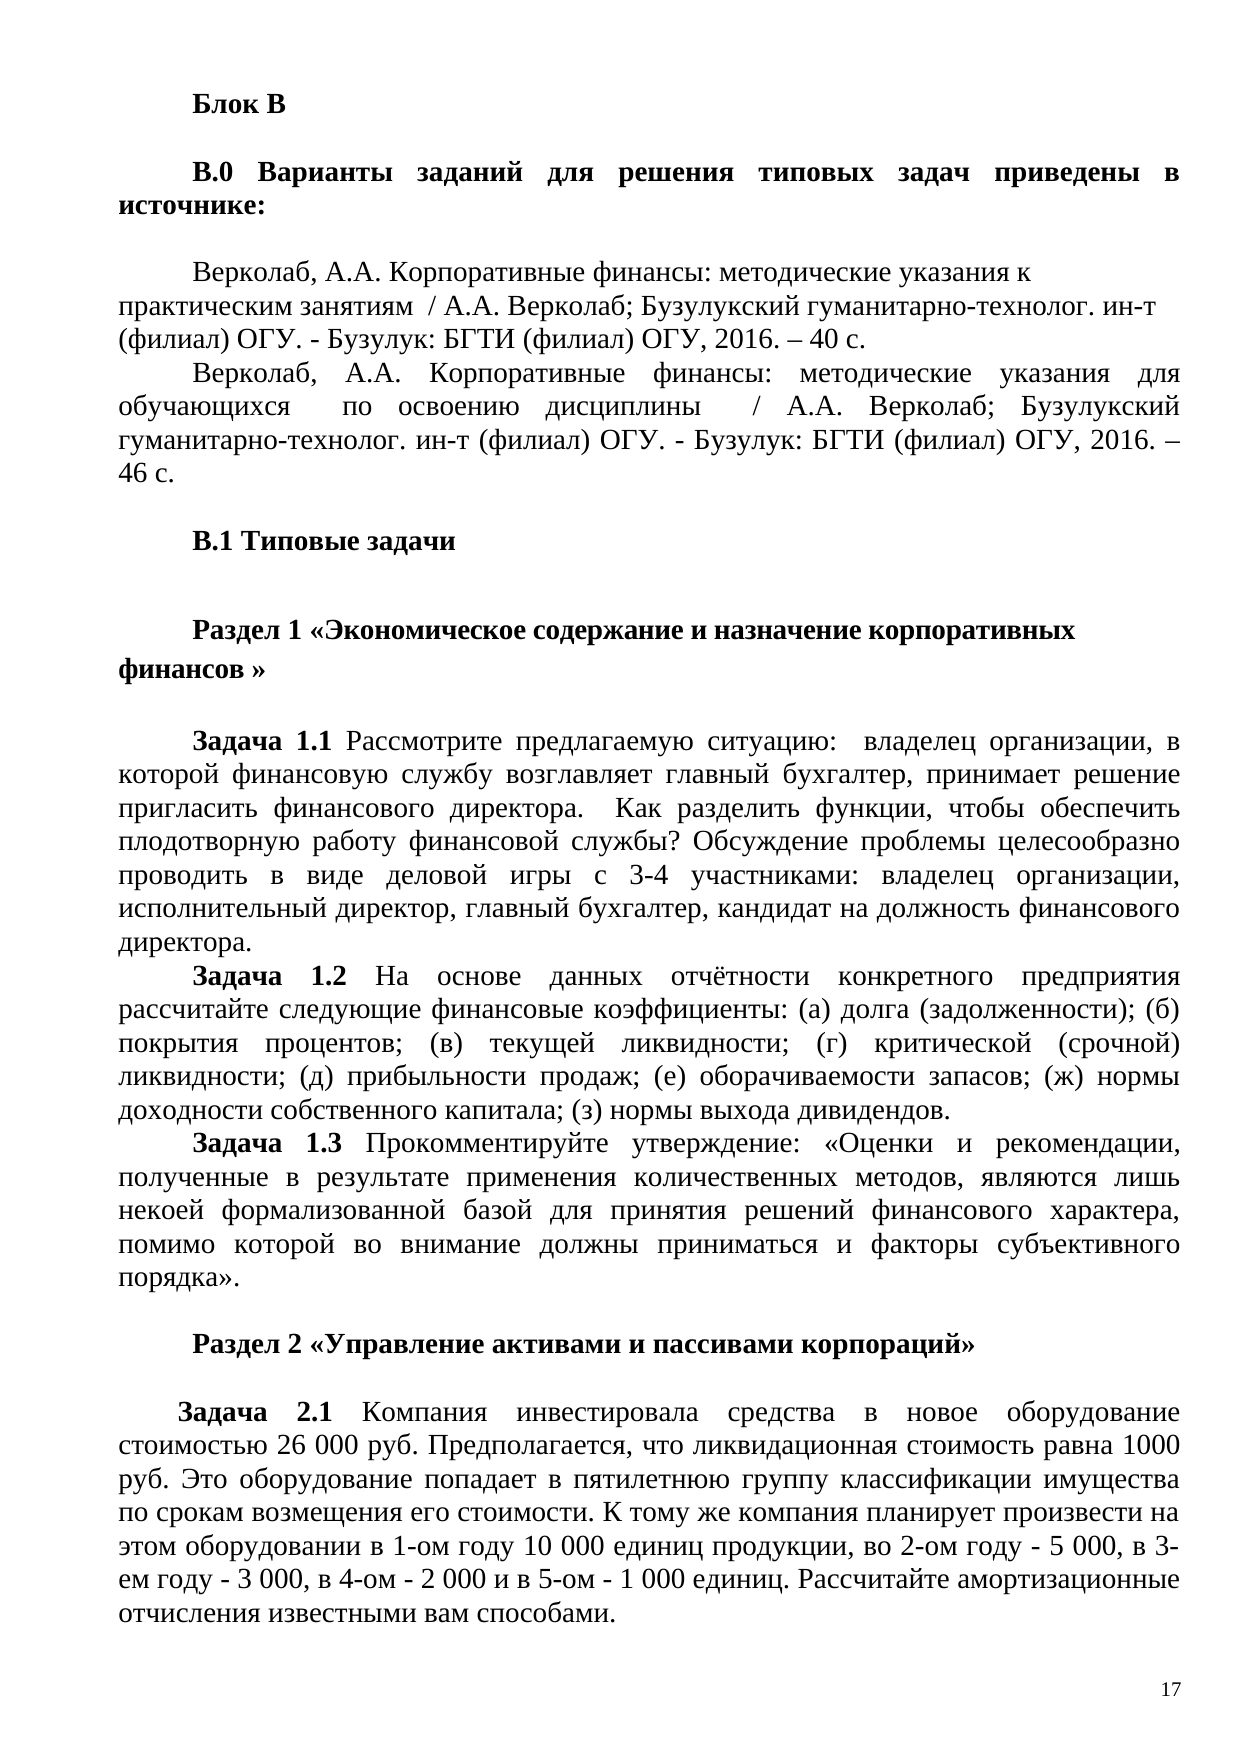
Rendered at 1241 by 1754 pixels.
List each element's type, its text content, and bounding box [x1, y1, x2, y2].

text Задача 2.1 Компания инвестировала средства в новое оборудование стоимостью 26 000 руб. Предполагается, что ликвидационная стоимость равна 1000 руб. Это оборудование попадает в пятилетнюю группу классификации имущества по срокам возмещения его стоимости. К тому же компания планирует произвести на этом оборудовании в 1-ом году 10 000 единиц продукции, во 2-ом году - 5 000, в 3-ем году - 3 000, в 4-ом - 2 000 и в 5-ом - 1 000 единиц. Рассчитайте амортизационные отчисления известными вам способами. [118, 1394, 1181, 1628]
text В.0 Варианты заданий для решения типовых задач приведены в источнике: [118, 154, 1181, 221]
subtitle Раздел 1 «Экономическое содержание и назначение корпоративных финансов » [118, 612, 1181, 684]
text Задача 1.1 Рассмотрите предлагаемую ситуацию: владелец организации, в которой финансовую службу возглавляет главный бухгалтер, принимает решение пригласить финансового директора. Как разделить функции, чтобы обеспечить плодотворную работу финансовой службы? Обсуждение проблемы целесообразно проводить в виде деловой игры с 3-4 участниками: владелец организации, исполнительный директор, главный бухгалтер, кандидат на должность финансового директора. [118, 723, 1181, 958]
text Задача 1.3 Прокомментируйте утверждение: «Оценки и рекомендации, полученные в результате применения количественных методов, являются лишь некоей формализованной базой для принятия решений финансового характера, помимо которой во внимание должны приниматься и факторы субъективного порядка». [118, 1125, 1181, 1293]
text Раздел 2 «Управление активами и пассивами корпораций» [118, 1327, 1181, 1360]
text Верколаб, А.А. Корпоративные финансы: методические указания к практическим занятиям / А.А. Верколаб; Бузулукский гуманитарно-технолог. ин-т (филиал) ОГУ. - Бузулук: БГТИ (филиал) ОГУ, 2016. – 40 с. [118, 254, 1181, 355]
subtitle В.1 Типовые задачи [118, 523, 1181, 556]
text Верколаб, А.А. Корпоративные финансы: методические указания для обучающихся по освоению дисциплины / А.А. Верколаб; Бузулукский гуманитарно-технолог. ин-т (филиал) ОГУ. - Бузулук: БГТИ (филиал) ОГУ, 2016. – 46 с. [118, 355, 1181, 489]
text Блок B [192, 87, 1181, 120]
text Задача 1.2 На основе данных отчётности конкретного предприятия рассчитайте следующие финансовые коэффициенты: (а) долга (задолженности); (б) покрытия процентов; (в) текущей ликвидности; (г) критической (срочной) ликвидности; (д) прибыльности продаж; (е) оборачиваемости запасов; (ж) нормы доходности собственного капитала; (з) нормы выхода дивидендов. [118, 958, 1181, 1125]
